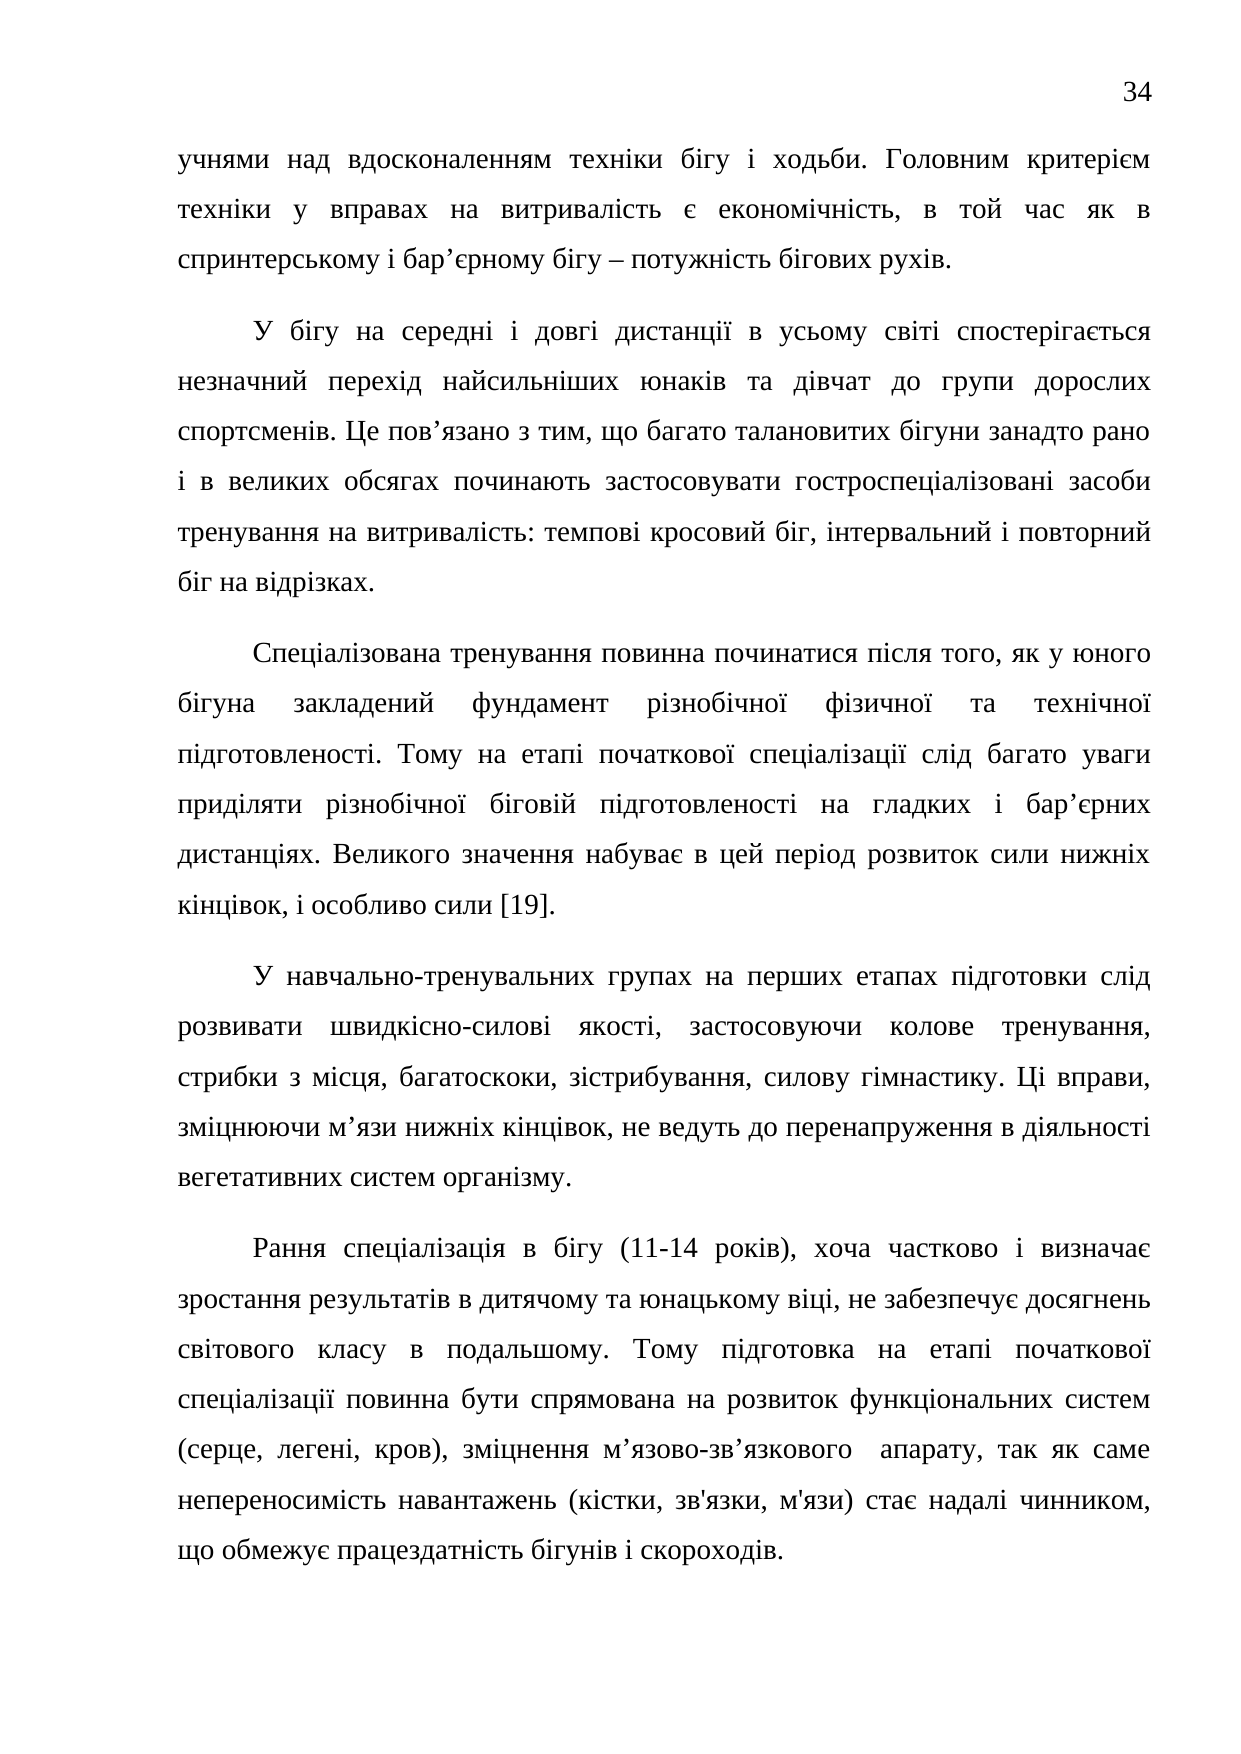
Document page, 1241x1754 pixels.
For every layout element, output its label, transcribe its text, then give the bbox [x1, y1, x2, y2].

text У бігу на середні і довгі дистанції в усьому світі спостерігається незначний перехід найсильніших юнаків та дівчат до групи дорослих спортсменів. Це пов’язано з тим, що багато талановитих бігуни занадто рано і в великих обсягах починають застосовувати гостроспеціалізовані засоби тренування на витривалість: темпові кросовий біг, інтервальний і повторний біг на відрізках. [177, 313, 1152, 598]
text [177, 141, 1152, 275]
text У навчально-тренувальних групах на перших етапах підготовки слід розвивати швидкісно-силові якості, застосовуючи колове тренування, стрибки з місця, багатоскоки, зістрибування, силову гімнастику. Ці вправи, зміцнюючи м’язи нижніх кінцівок, не ведуть до перенапруження в діяльності вегетативних систем організму. [177, 958, 1152, 1193]
text Спеціалізована тренування повинна починатися після того, як у юного бігуна закладений фундамент різнобічної фізичної та технічної підготовленості. Тому на етапі початкової спеціалізації слід багато уваги приділяти різнобічної біговій підготовленості на гладких і бар’єрних дистанціях. Великого значення набуває в цей період розвиток сили нижніх кінцівок, і особливо сили [19]. [177, 635, 1152, 920]
text Рання спеціалізація в бігу (11-14 років), хоча частково і визначає зростання результатів в дитячому та юнацькому віці, не забезпечує досягнень світового класу в подальшому. Тому підготовка на етапі початкової спеціалізації повинна бути спрямована на розвиток функціональних систем (серце, легені, кров), зміцнення м’язово-зв’язкового апарату, так як саме непереносимість навантажень (кістки, зв'язки, м'язи) стає надалі чинником, що обмежує працездатність бігунів і скороходів. [177, 1230, 1152, 1566]
